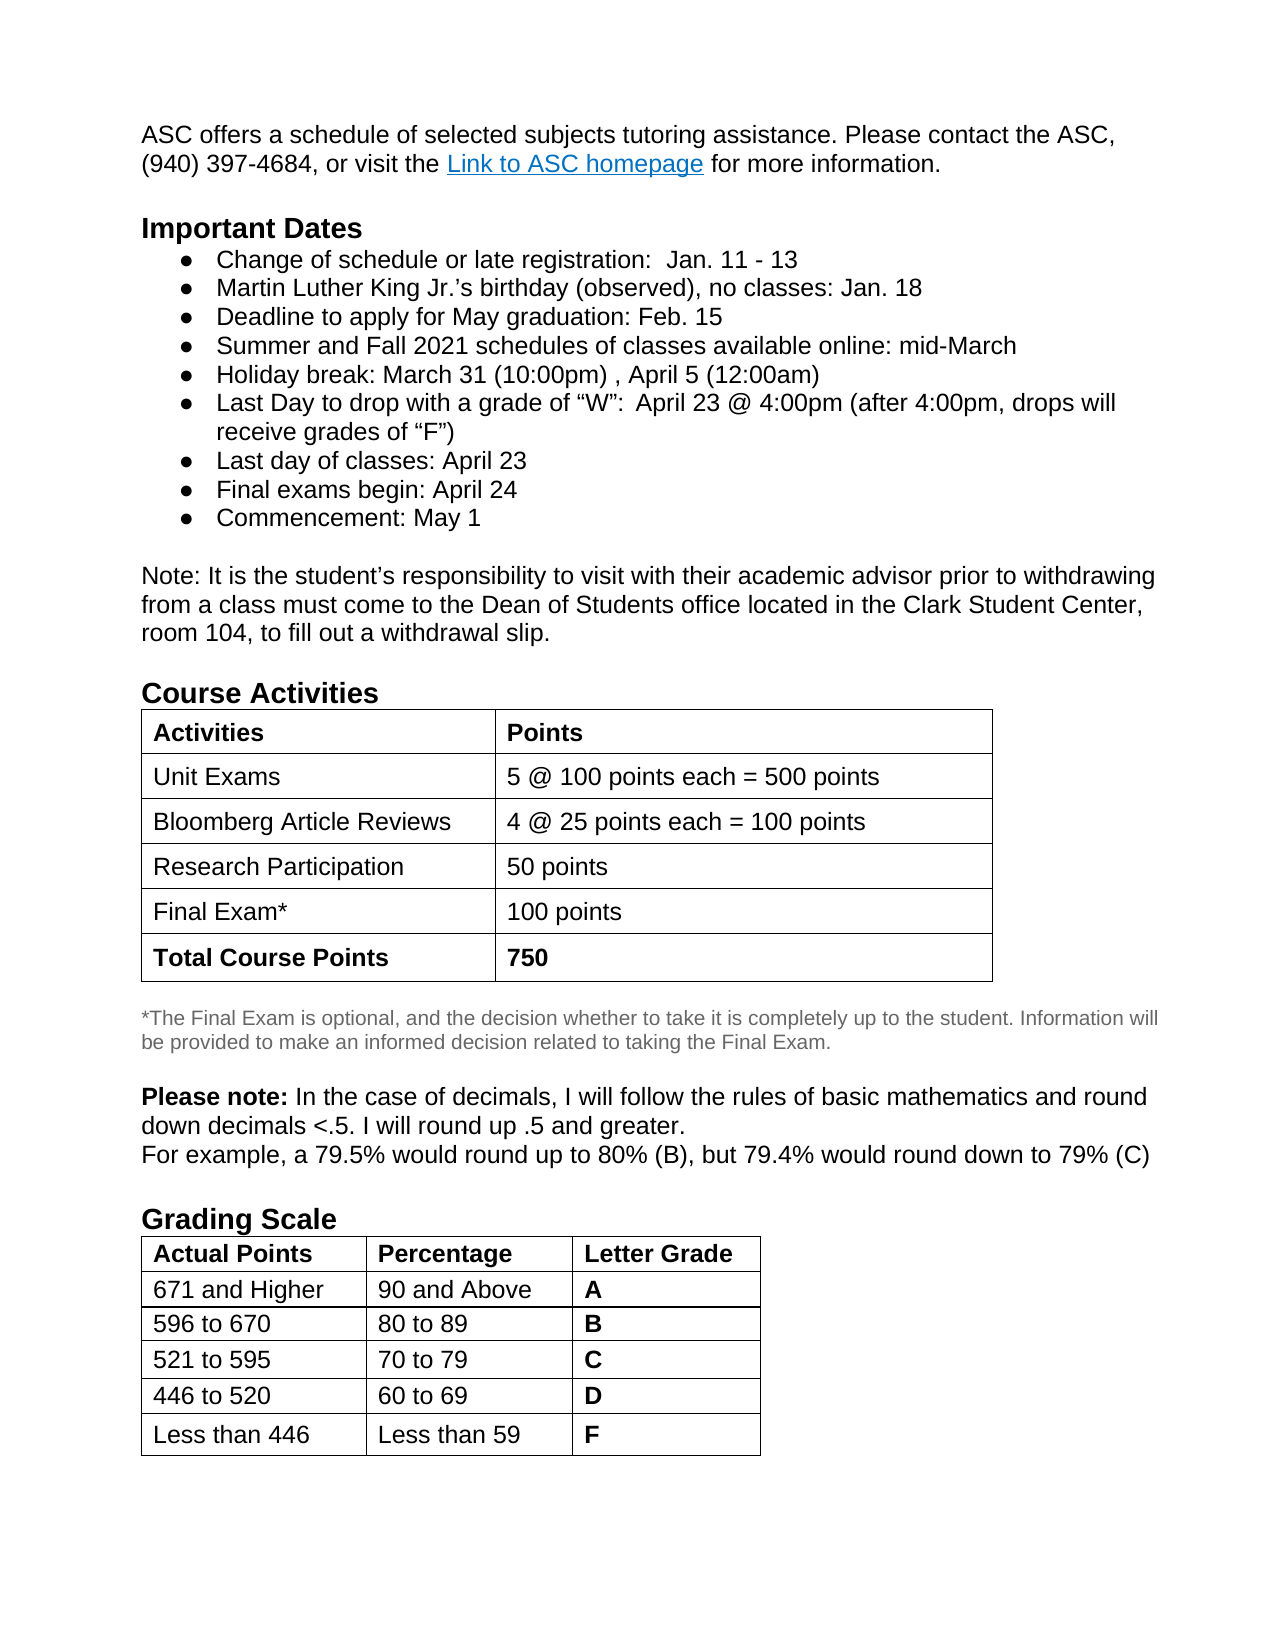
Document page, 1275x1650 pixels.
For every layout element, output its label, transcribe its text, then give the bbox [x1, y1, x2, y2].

table_header Letter Grade [573, 1237, 760, 1271]
list Last Day to drop with a grade of “W”: April 23 @ 4:00pm (after 4:00pm, drops will receive grades of “F”) [178, 388, 1172, 446]
table_header Points [496, 710, 992, 753]
list Summer and Fall 2021 schedules of classes available online: mid-March [178, 331, 1172, 359]
table_cell Total Course Points [142, 934, 495, 981]
table_header Actual Points [142, 1237, 366, 1271]
list Deadline to apply for May graduation: Feb. 15 [178, 302, 1172, 331]
table_cell Research Participation [142, 844, 495, 888]
table_cell 80 to 89 [367, 1308, 572, 1340]
list Martin Luther King Jr.’s birthday (observed), no classes: Jan. 18 [178, 273, 1172, 302]
table_cell 70 to 79 [367, 1341, 572, 1378]
table_cell Less than 446 [142, 1414, 366, 1455]
table_cell 596 to 670 [142, 1308, 366, 1340]
table_cell C [573, 1341, 760, 1378]
text Note: It is the student’s responsibility to visit with their academic advisor prior to withdrawing from a class must come to the Dean of Students office located in the Clark Student Center, room 104, to fill out a withdrawal slip. [141, 561, 1172, 647]
table_cell A [573, 1272, 760, 1306]
subtitle Course Activities [141, 676, 1172, 709]
table_cell Bloomberg Article Reviews [142, 799, 495, 843]
table_cell 671 and Higher [142, 1272, 366, 1306]
table_cell 4 @ 25 points each = 100 points [496, 799, 992, 843]
list Change of schedule or late registration: Jan. 11 - 13 [178, 244, 1172, 273]
table_cell F [573, 1414, 760, 1455]
text *The Final Exam is optional, and the decision whether to take it is completely up to the student. Information will be provided to make an informed decision related to taking the Final Exam. [141, 1006, 1172, 1053]
text ASC offers a schedule of selected subjects tutoring assistance. Please contact the ASC, (940) 397-4684, or visit the Link to ASC homepage for more information. [141, 120, 1172, 177]
table_cell Final Exam* [142, 889, 495, 933]
table_cell 521 to 595 [142, 1341, 366, 1378]
table_cell 5 @ 100 points each = 500 points [496, 754, 992, 798]
list Commencement: May 1 [178, 503, 1172, 532]
table_cell D [573, 1379, 760, 1413]
table_cell 50 points [496, 844, 992, 888]
table_cell 750 [496, 934, 992, 981]
text Please note: In the case of decimals, I will follow the rules of basic mathematics and round down decimals <.5. I will round up .5 and greater. [141, 1082, 1172, 1140]
list Final exams begin: April 24 [178, 474, 1172, 503]
table_cell Less than 59 [367, 1414, 572, 1455]
table_cell 446 to 520 [142, 1379, 366, 1413]
table_cell 100 points [496, 889, 992, 933]
list Last day of classes: April 23 [178, 446, 1172, 474]
table_cell Unit Exams [142, 754, 495, 798]
table_cell B [573, 1308, 760, 1340]
table_cell 90 and Above [367, 1272, 572, 1306]
table_cell 60 to 69 [367, 1379, 572, 1413]
table_header Percentage [367, 1237, 572, 1271]
subtitle Grading Scale [141, 1202, 1172, 1236]
table_header Activities [142, 710, 495, 753]
list Holiday break: March 31 (10:00pm) , April 5 (12:00am) [178, 359, 1172, 388]
text For example, a 79.5% would round up to 80% (B), but 79.4% would round down to 79% (C) [141, 1140, 1172, 1168]
subtitle Important Dates [141, 211, 1172, 244]
